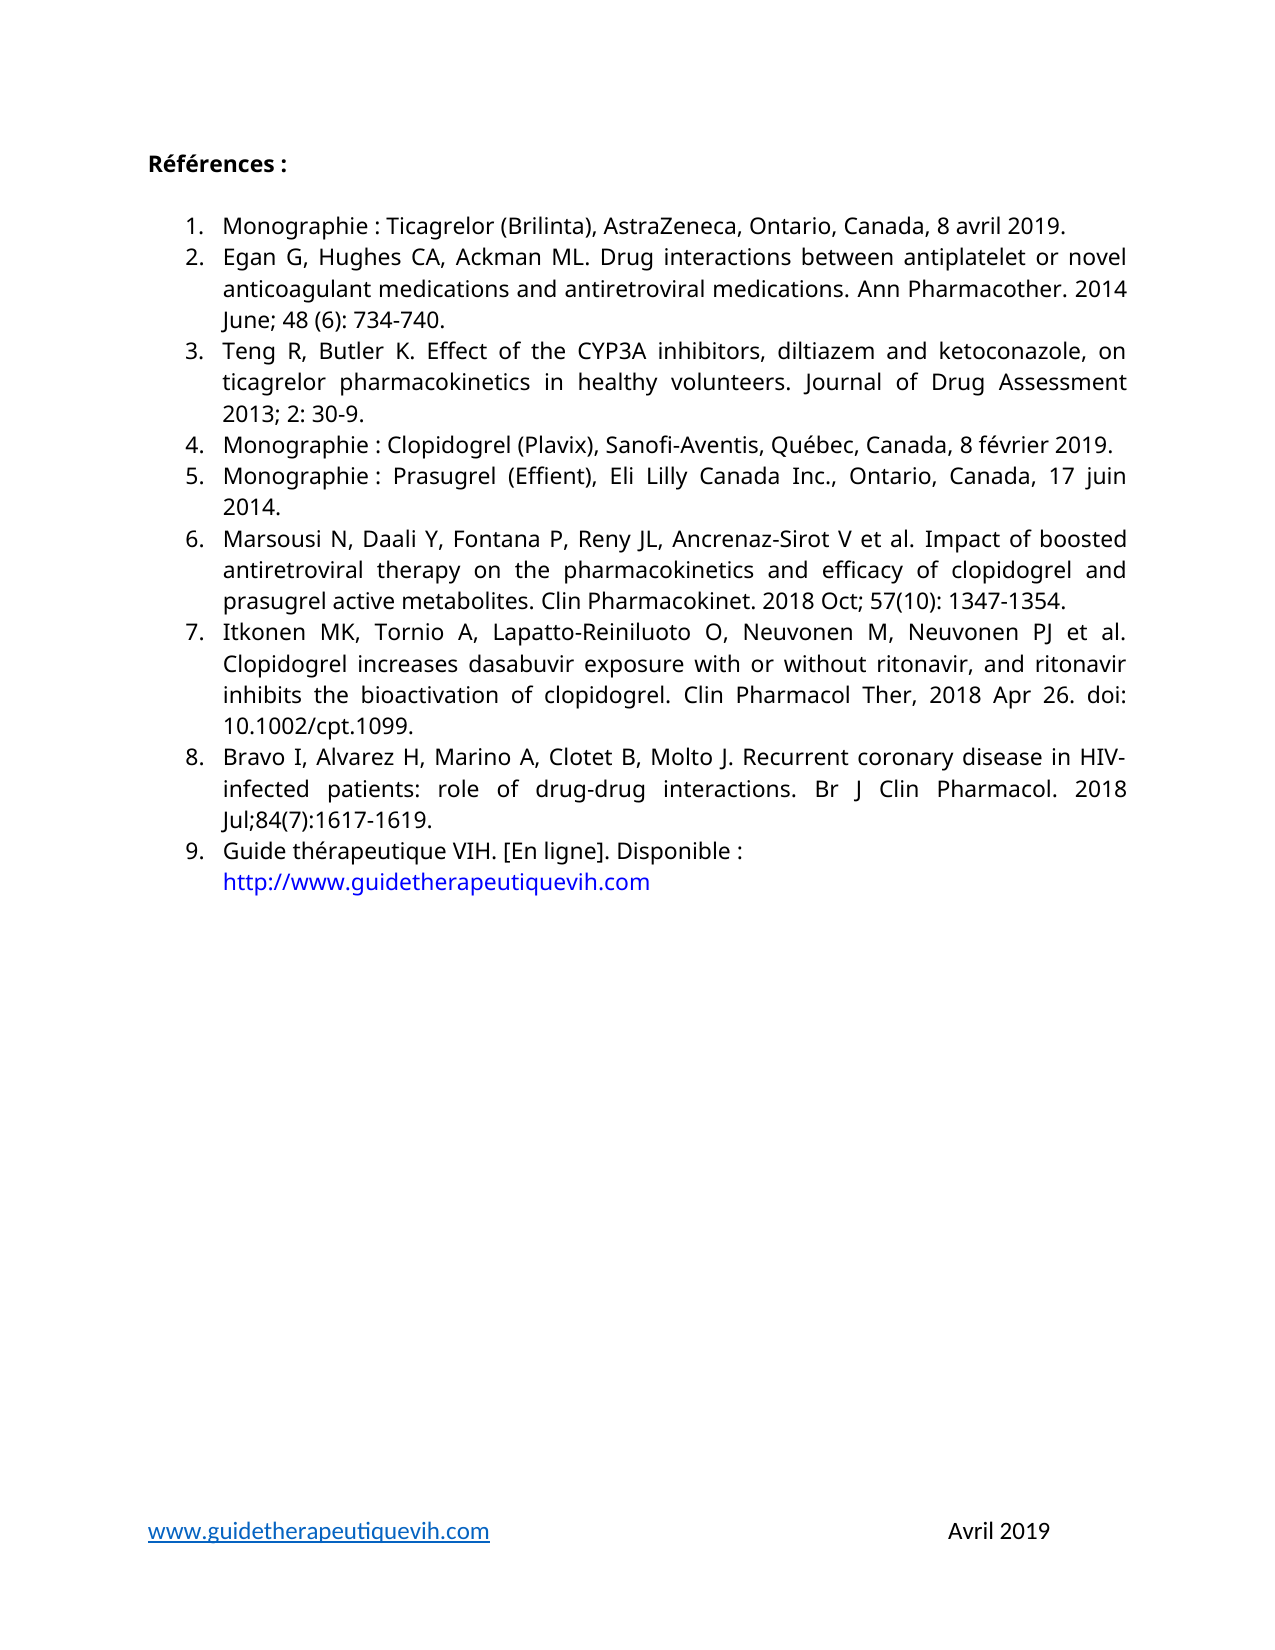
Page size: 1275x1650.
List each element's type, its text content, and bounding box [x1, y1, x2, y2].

text Références : [148, 148, 1127, 179]
list Teng R, Butler K. Effect of the CYP3A inhibitors, diltiazem and ketoconazole, on ticagrelor pharmacokinetics in healthy volunteers. Journal of Drug Assessment 2013; 2: 30-9. [185, 335, 1127, 429]
list Monographie : Prasugrel (Effient), Eli Lilly Canada Inc., Ontario, Canada, 17 juin 2014. [185, 460, 1127, 523]
list Monographie : Ticagrelor (Brilinta), AstraZeneca, Ontario, Canada, 8 avril 2019. [185, 210, 1127, 241]
list Monographie : Clopidogrel (Plavix), Sanofi-Aventis, Québec, Canada, 8 février 2019. [185, 429, 1127, 460]
list Bravo I, Alvarez H, Marino A, Clotet B, Molto J. Recurrent coronary disease in HIV-infected patients: role of drug-drug interactions. Br J Clin Pharmacol. 2018 Jul;84(7):1617-1619. [185, 741, 1127, 835]
list Itkonen MK, Tornio A, Lapatto-Reiniluoto O, Neuvonen M, Neuvonen PJ et al. Clopidogrel increases dasabuvir exposure with or without ritonavir, and ritonavir inhibits the bioactivation of clopidogrel. Clin Pharmacol Ther, 2018 Apr 26. doi: 10.1002/cpt.1099. [185, 616, 1127, 741]
list Marsousi N, Daali Y, Fontana P, Reny JL, Ancrenaz-Sirot V et al. Impact of boosted antiretroviral therapy on the pharmacokinetics and efficacy of clopidogrel and prasugrel active metabolites. Clin Pharmacokinet. 2018 Oct; 57(10): 1347-1354. [185, 523, 1127, 616]
list Guide thérapeutique VIH. [En ligne]. Disponible : http://www.guidetherapeutiquevih.com [185, 835, 1127, 898]
list Egan G, Hughes CA, Ackman ML. Drug interactions between antiplatelet or novel anticoagulant medications and antiretroviral medications. Ann Pharmacother. 2014 June; 48 (6): 734-740. [185, 241, 1127, 335]
